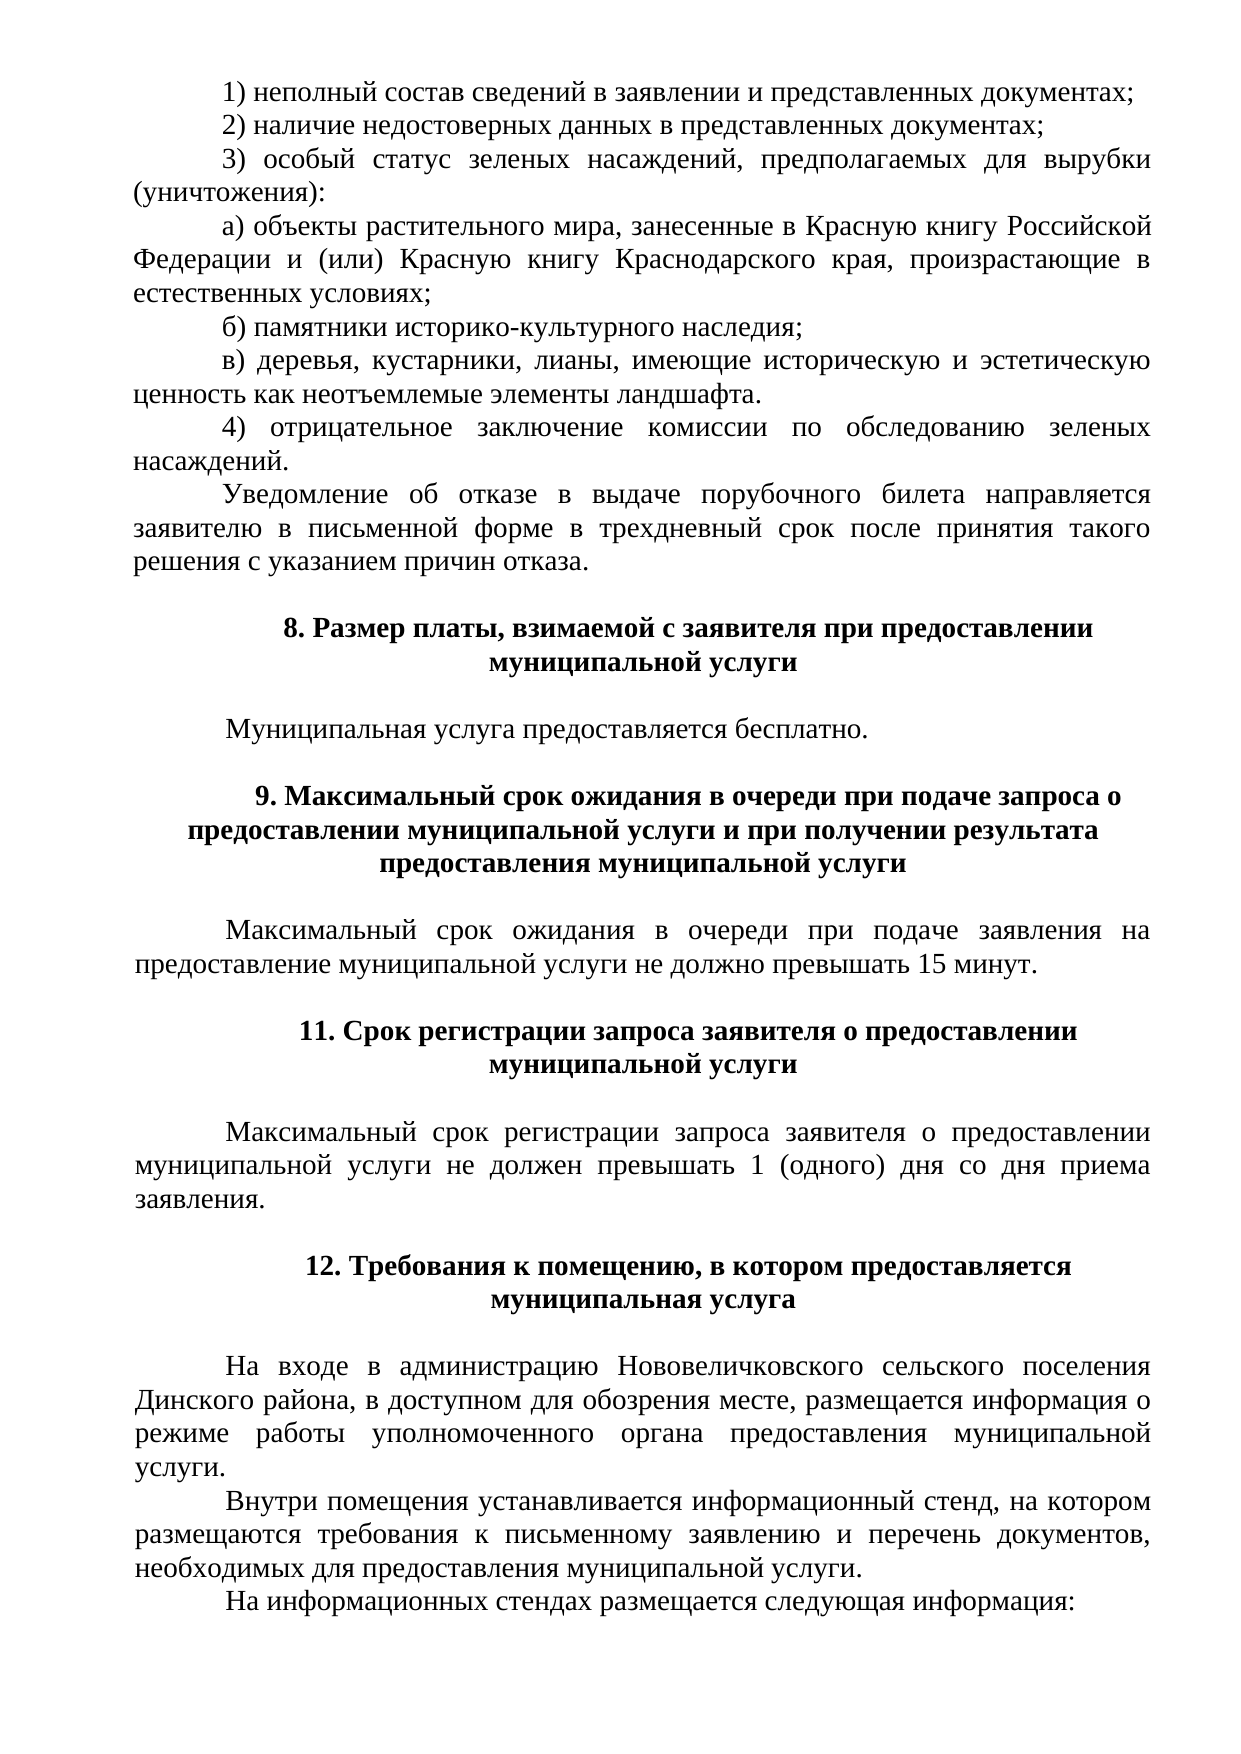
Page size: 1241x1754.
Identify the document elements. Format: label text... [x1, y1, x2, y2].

text 2) наличие недостоверных данных в представленных документах; [133, 107, 1152, 141]
text 11. Срок регистрации запроса заявителя о предоставлении муниципальной услуги [134, 1013, 1152, 1080]
text 4) отрицательное заключение комиссии по обследованию зеленых насаждений. [133, 409, 1152, 476]
text Максимальный срок ожидания в очереди при подаче заявления на предоставление муниципальной услуги не должно превышать 15 минут. [134, 912, 1152, 979]
text 9. Максимальный срок ожидания в очереди при подаче запроса о предоставлении муниципальной услуги и при получении результата предоставления муниципальной услуги [134, 778, 1152, 879]
text 8. Размер платы, взимаемой с заявителя при предоставлении муниципальной услуги [134, 611, 1152, 678]
text б) памятники историко-культурного наследия; [133, 309, 1152, 342]
text в) деревья, кустарники, лианы, имеющие историческую и эстетическую ценность как неотъемлемые элементы ландшафта. [133, 342, 1152, 409]
text На информационных стендах размещается следующая информация: [134, 1583, 1152, 1617]
text 12. Требования к помещению, в котором предоставляется муниципальная услуга [134, 1248, 1152, 1315]
text 3) особый статус зеленых насаждений, предполагаемых для вырубки (уничтожения): [133, 141, 1152, 208]
text 1) неполный состав сведений в заявлении и представленных документах; [133, 74, 1152, 107]
text Муниципальная услуга предоставляется бесплатно. [134, 711, 1152, 745]
text Уведомление об отказе в выдаче порубочного билета направляется заявителю в письменной форме в трехдневный срок после принятия такого решения с указанием причин отказа. [133, 476, 1152, 577]
text а) объекты растительного мира, занесенные в Красную книгу Российской Федерации и (или) Красную книгу Краснодарского края, произрастающие в естественных условиях; [133, 208, 1152, 309]
text На входе в администрацию Нововеличковского сельского поселения Динского района, в доступном для обозрения месте, размещается информация о режиме работы уполномоченного органа предоставления муниципальной услуги. [134, 1348, 1152, 1483]
text Максимальный срок регистрации запроса заявителя о предоставлении муниципальной услуги не должен превышать 1 (одного) дня со дня приема заявления. [134, 1114, 1152, 1214]
text Внутри помещения устанавливается информационный стенд, на котором размещаются требования к письменному заявлению и перечень документов, необходимых для предоставления муниципальной услуги. [134, 1483, 1152, 1583]
